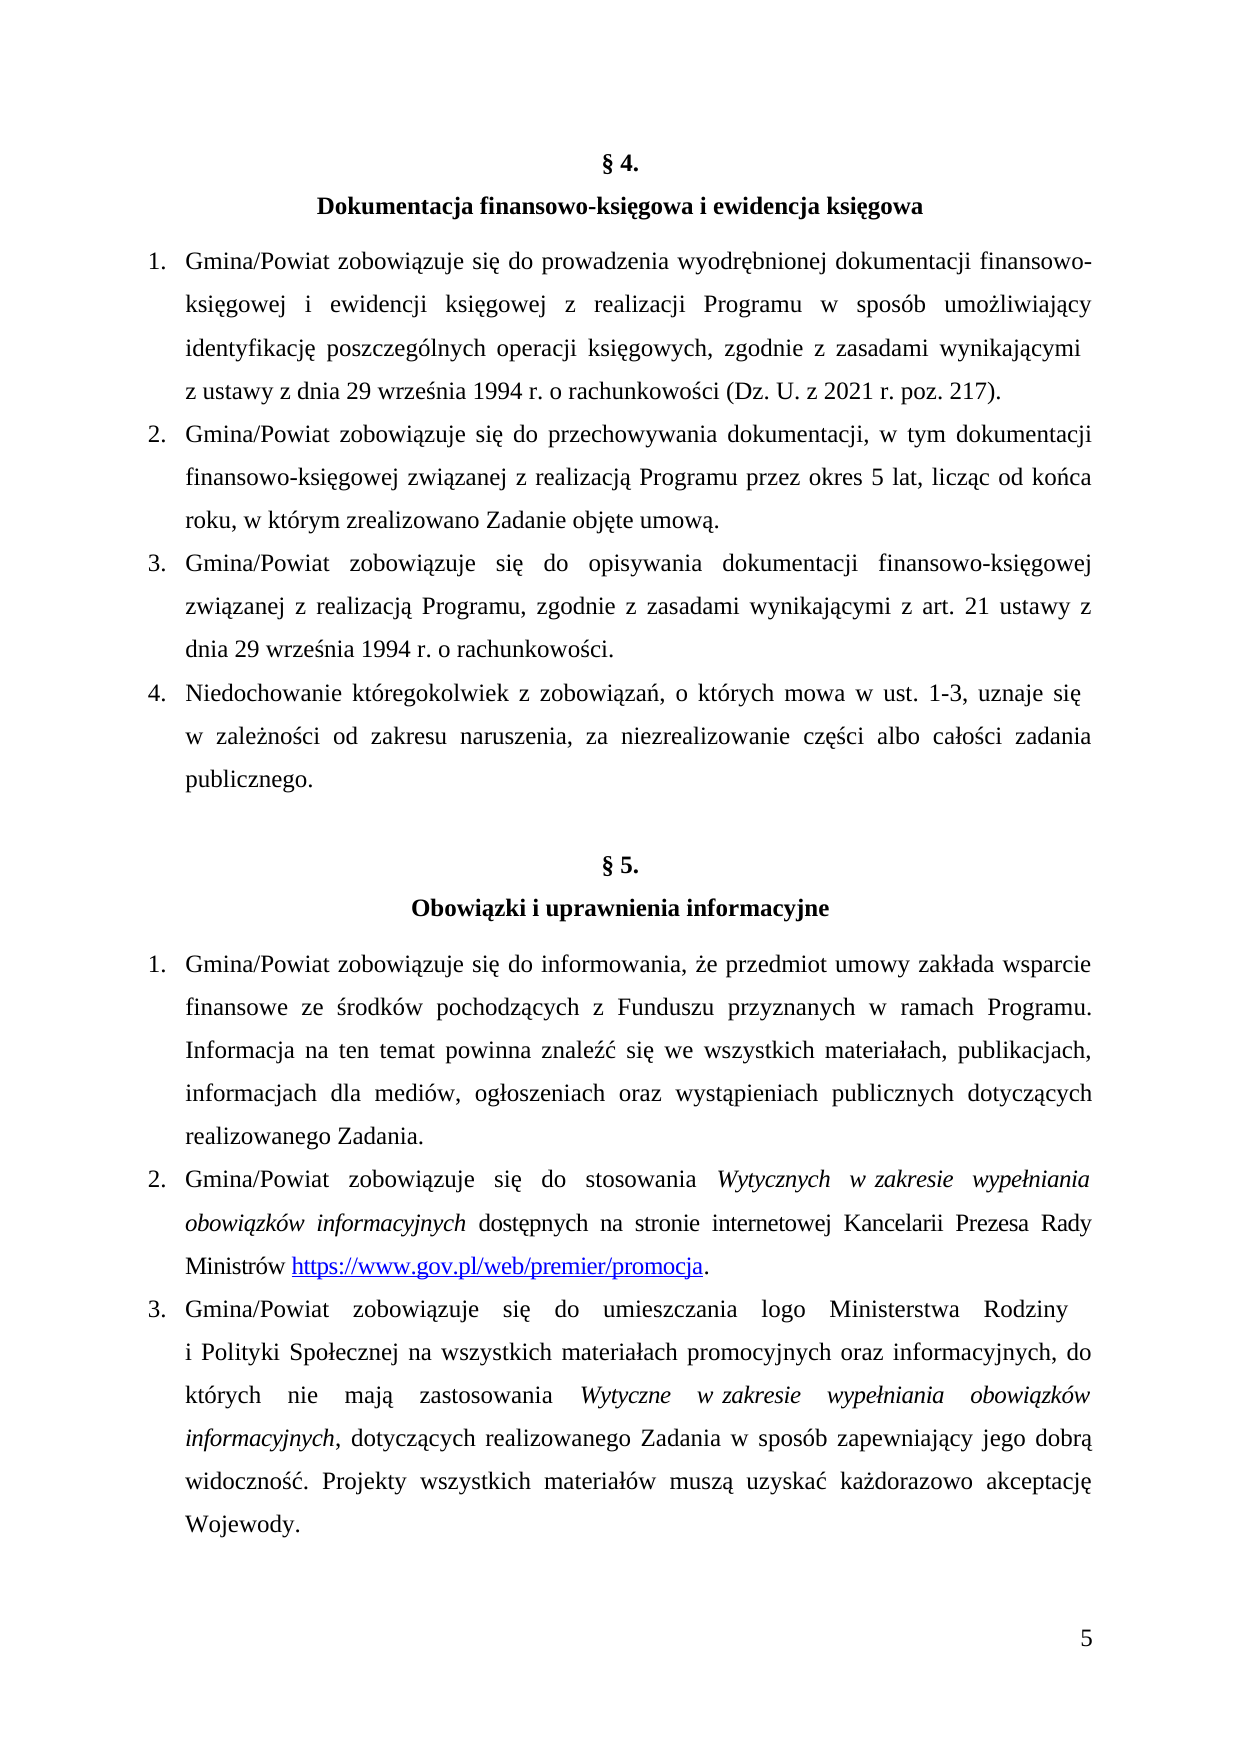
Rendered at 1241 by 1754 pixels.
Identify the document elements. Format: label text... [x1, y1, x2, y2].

list Gmina/Powiat zobowiązuje się do stosowania Wytycznych w zakresie wypełniania obowiązków informacyjnych dostępnych na stronie internetowej Kancelarii Prezesa Rady Ministrów https://www.gov.pl/web/premier/promocja. [148, 1164, 1093, 1279]
text § 5. [148, 850, 1093, 879]
text Dokumentacja finansowo-księgowa i ewidencja księgowa [148, 191, 1093, 219]
list Gmina/Powiat zobowiązuje się do informowania, że przedmiot umowy zakłada wsparcie finansowe ze środków pochodzących z Funduszu przyznanych w ramach Programu. Informacja na ten temat powinna znaleźć się we wszystkich materiałach, publikacjach, informacjach dla mediów, ogłoszeniach oraz wystąpieniach publicznych dotyczących realizowanego Zadania. [148, 949, 1093, 1150]
text § 4. [148, 148, 1093, 176]
list Gmina/Powiat zobowiązuje się do umieszczania logo Ministerstwa Rodziny i Polityki Społecznej na wszystkich materiałach promocyjnych oraz informacyjnych, do których nie mają zastosowania Wytyczne w zakresie wypełniania obowiązków informacyjnych, dotyczących realizowanego Zadania w sposób zapewniający jego dobrą widoczność. Projekty wszystkich materiałów muszą uzyskać każdorazowo akceptację Wojewody. [148, 1294, 1093, 1538]
list Gmina/Powiat zobowiązuje się do opisywania dokumentacji finansowo-księgowej związanej z realizacją Programu, zgodnie z zasadami wynikającymi z art. 21 ustawy z dnia 29 września 1994 r. o rachunkowości. [148, 548, 1093, 663]
list Niedochowanie któregokolwiek z zobowiązań, o których mowa w ust. 1-3, uznaje się w zależności od zakresu naruszenia, za niezrealizowanie części albo całości zadania publicznego. [148, 678, 1093, 793]
list Gmina/Powiat zobowiązuje się do prowadzenia wyodrębnionej dokumentacji finansowo-księgowej i ewidencji księgowej z realizacji Programu w sposób umożliwiający identyfikację poszczególnych operacji księgowych, zgodnie z zasadami wynikającymi z ustawy z dnia 29 września 1994 r. o rachunkowości (Dz. U. z 2021 r. poz. 217). [148, 246, 1093, 404]
list Gmina/Powiat zobowiązuje się do przechowywania dokumentacji, w tym dokumentacji finansowo-księgowej związanej z realizacją Programu przez okres 5 lat, licząc od końca roku, w którym zrealizowano Zadanie objęte umową. [148, 419, 1093, 534]
text Obowiązki i uprawnienia informacyjne [148, 893, 1093, 922]
